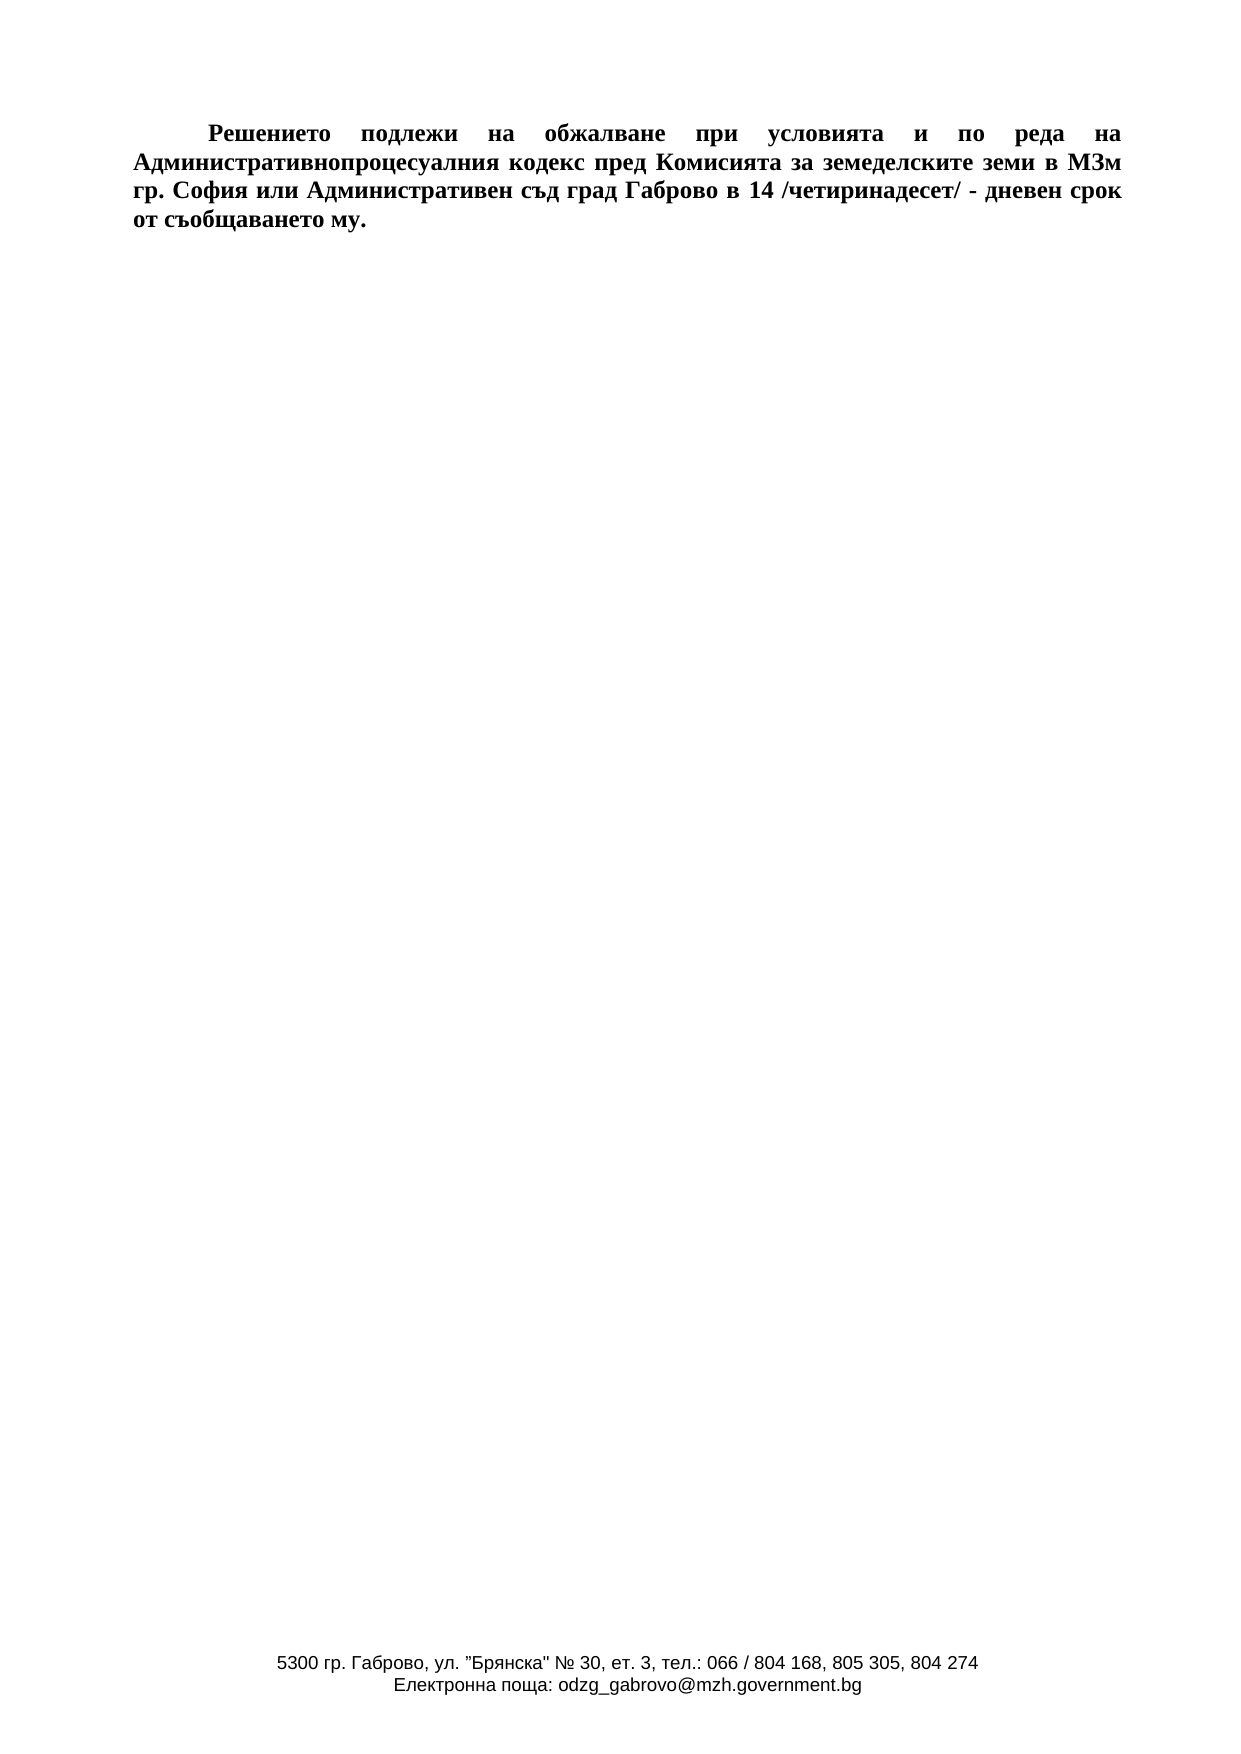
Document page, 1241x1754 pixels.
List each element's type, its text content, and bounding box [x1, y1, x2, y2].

text Решението подлежи на обжалване при условията и по реда на Административнопроцесуалния кодекс пред Комисията за земеделските земи в МЗм гр. София или Административен съд град Габрово в 14 /четиринадесет/ - дневен срок от съобщаването му. [133, 118, 1122, 233]
